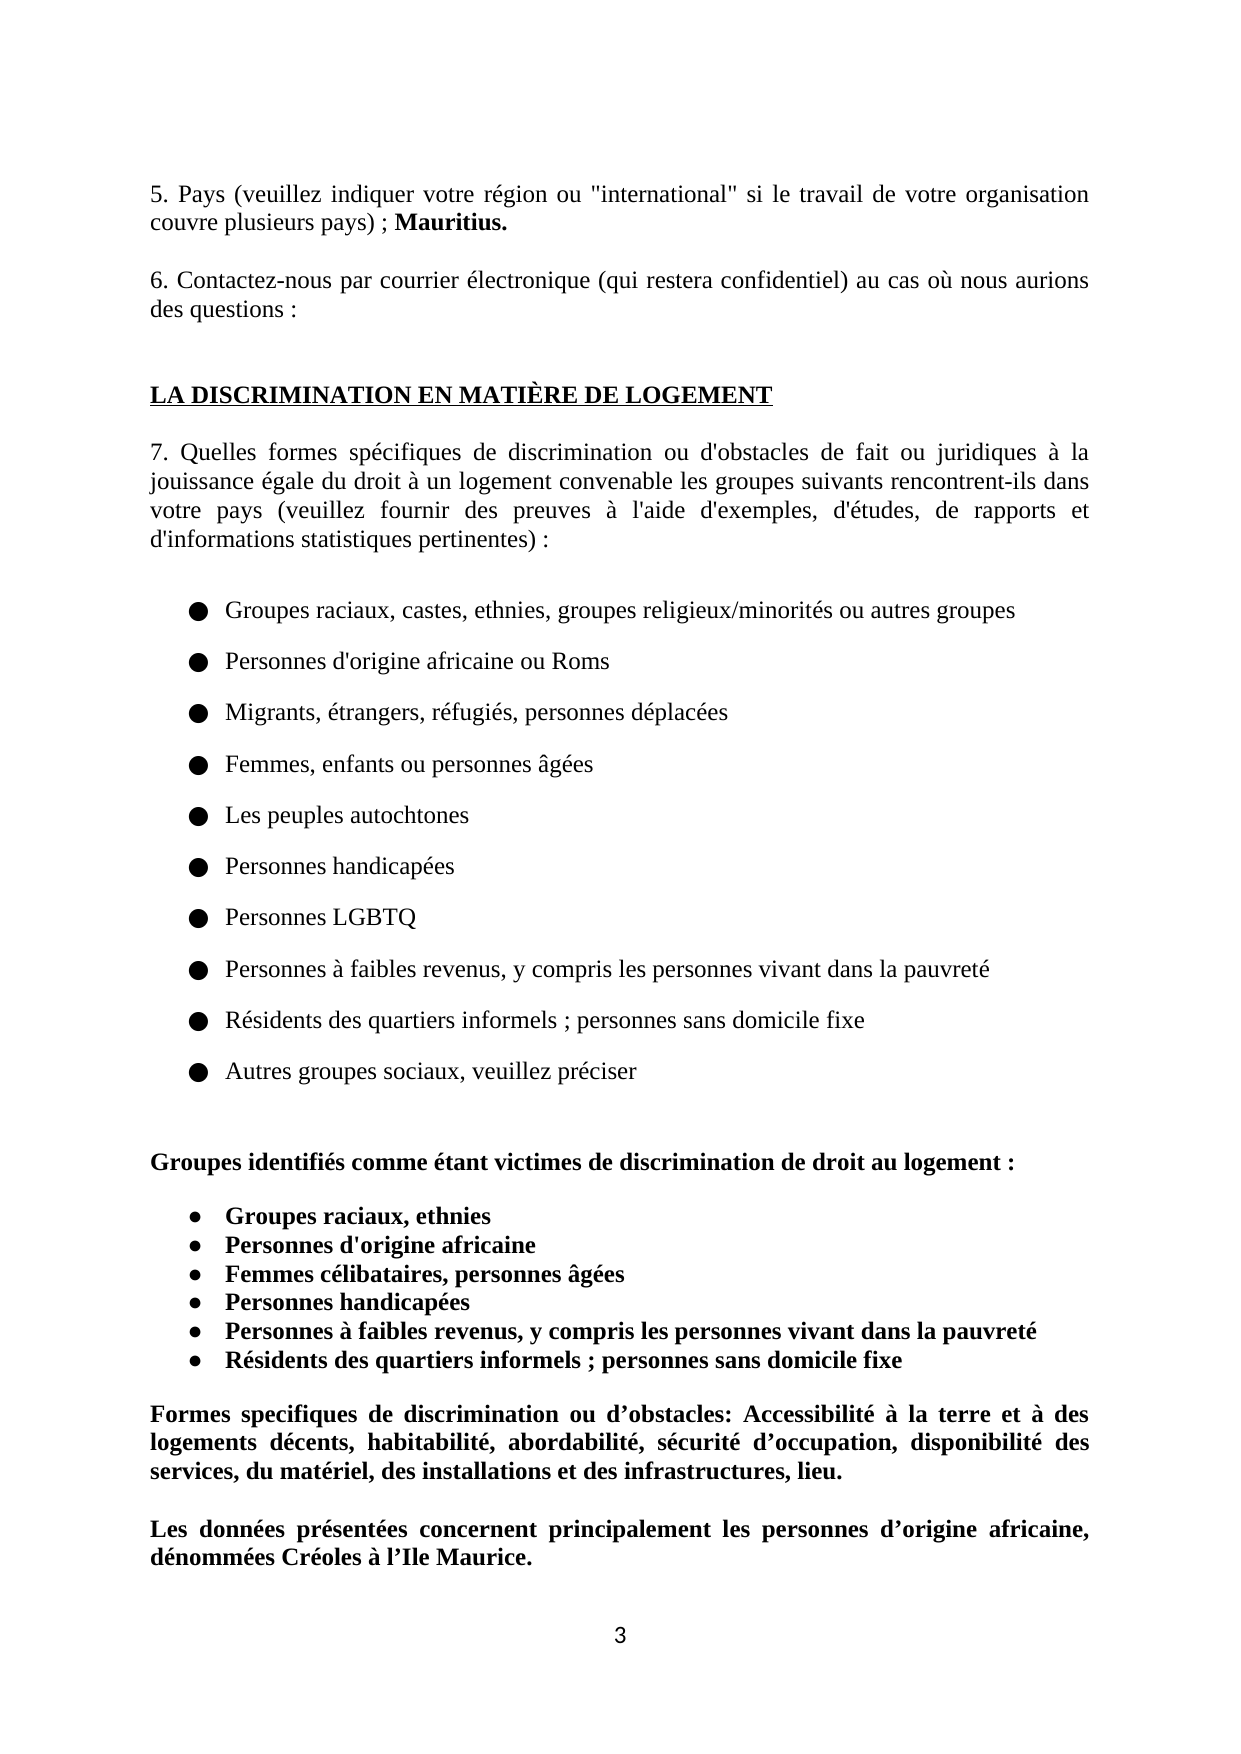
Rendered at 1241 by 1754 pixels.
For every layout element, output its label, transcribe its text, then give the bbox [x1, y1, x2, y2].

list Personnes à faibles revenus, y compris les personnes vivant dans la pauvreté [187, 940, 1090, 991]
list Les peuples autochtones [187, 786, 1090, 837]
list Personnes handicapées [187, 1287, 1090, 1316]
list Femmes, enfants ou personnes âgées [187, 735, 1090, 786]
text 7. Quelles formes spécifiques de discrimination ou d'obstacles de fait ou juridiques à la jouissance égale du droit à un logement convenable les groupes suivants rencontrent-ils dans votre pays (veuillez fournir des preuves à l'aide d'exemples, d'études, de rapports et d'informations statistiques pertinentes) : [150, 437, 1090, 552]
list Personnes d'origine africaine ou Roms [187, 632, 1090, 684]
text Les données présentées concernent principalement les personnes d’origine africaine, dénommées Créoles à l’Ile Maurice. [150, 1514, 1090, 1571]
text Formes specifiques de discrimination ou d’obstacles: Accessibilité à la terre et à des logements décents, habitabilité, abordabilité, sécurité d’occupation, disponibilité des services, du matériel, des installations et des infrastructures, lieu. [150, 1399, 1090, 1485]
list Résidents des quartiers informels ; personnes sans domicile fixe [187, 1345, 1090, 1374]
list Personnes handicapées [187, 837, 1090, 889]
text Groupes identifiés comme étant victimes de discrimination de droit au logement : [150, 1147, 1090, 1176]
list Groupes raciaux, ethnies [187, 1201, 1090, 1230]
list Migrants, étrangers, réfugiés, personnes déplacées [187, 684, 1090, 735]
list Autres groupes sociaux, veuillez préciser [187, 1042, 1090, 1094]
list Femmes célibataires, personnes âgées [187, 1259, 1090, 1287]
text LA DISCRIMINATION EN MATIÈRE DE LOGEMENT [150, 380, 1090, 409]
text 6. Contactez-nous par courrier électronique (qui restera confidentiel) au cas où nous aurions des questions : [150, 265, 1090, 322]
list Personnes à faibles revenus, y compris les personnes vivant dans la pauvreté [187, 1316, 1090, 1345]
list Personnes d'origine africaine [187, 1230, 1090, 1259]
list Personnes LGBTQ [187, 889, 1090, 940]
list Groupes raciaux, castes, ethnies, groupes religieux/minorités ou autres groupes [187, 581, 1090, 632]
list Résidents des quartiers informels ; personnes sans domicile fixe [187, 991, 1090, 1042]
text 5. Pays (veuillez indiquer votre région ou "international" si le travail de votre organisation couvre plusieurs pays) ; Mauritius. [150, 179, 1090, 236]
